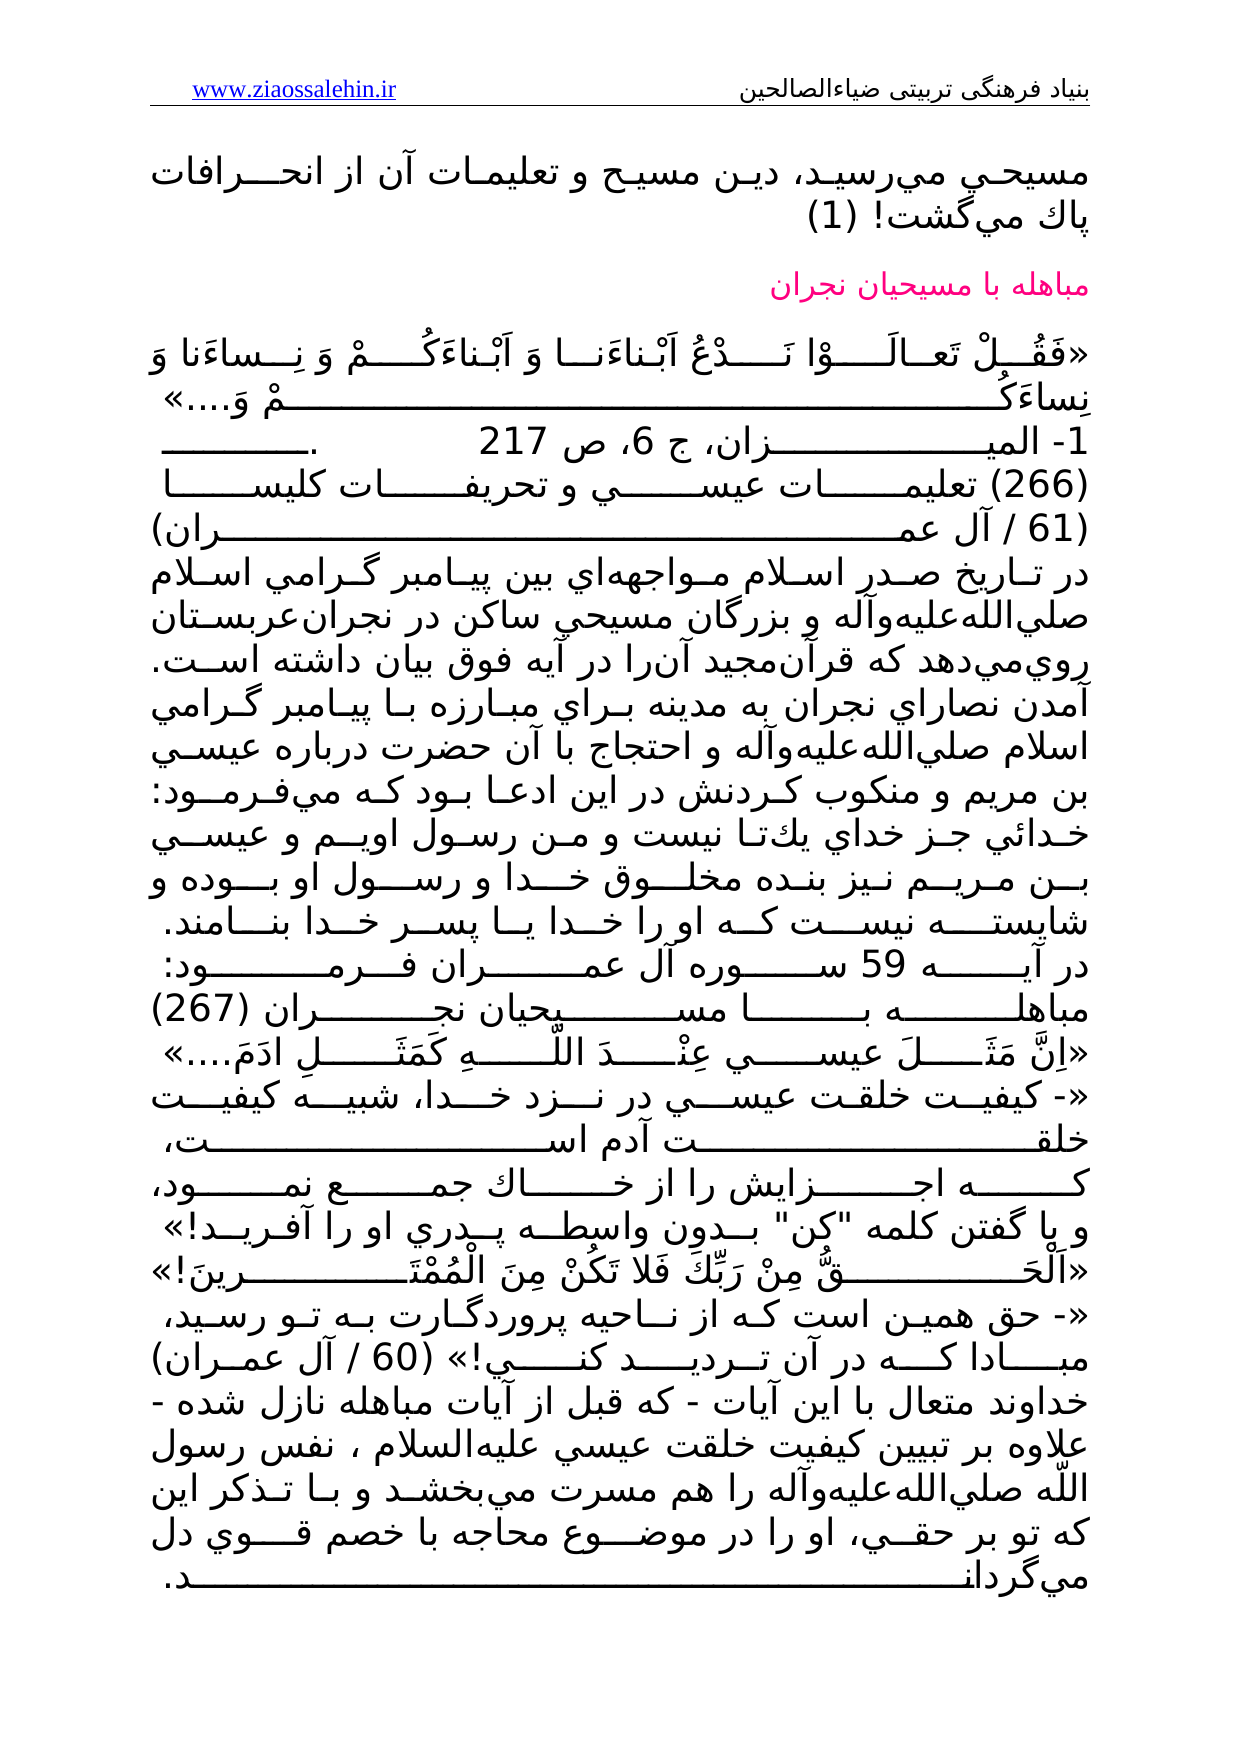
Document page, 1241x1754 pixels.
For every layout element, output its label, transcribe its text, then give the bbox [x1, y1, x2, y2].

subtitle مباهله با مسيحيان نجران [150, 266, 1090, 303]
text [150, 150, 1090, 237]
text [150, 332, 1090, 1598]
